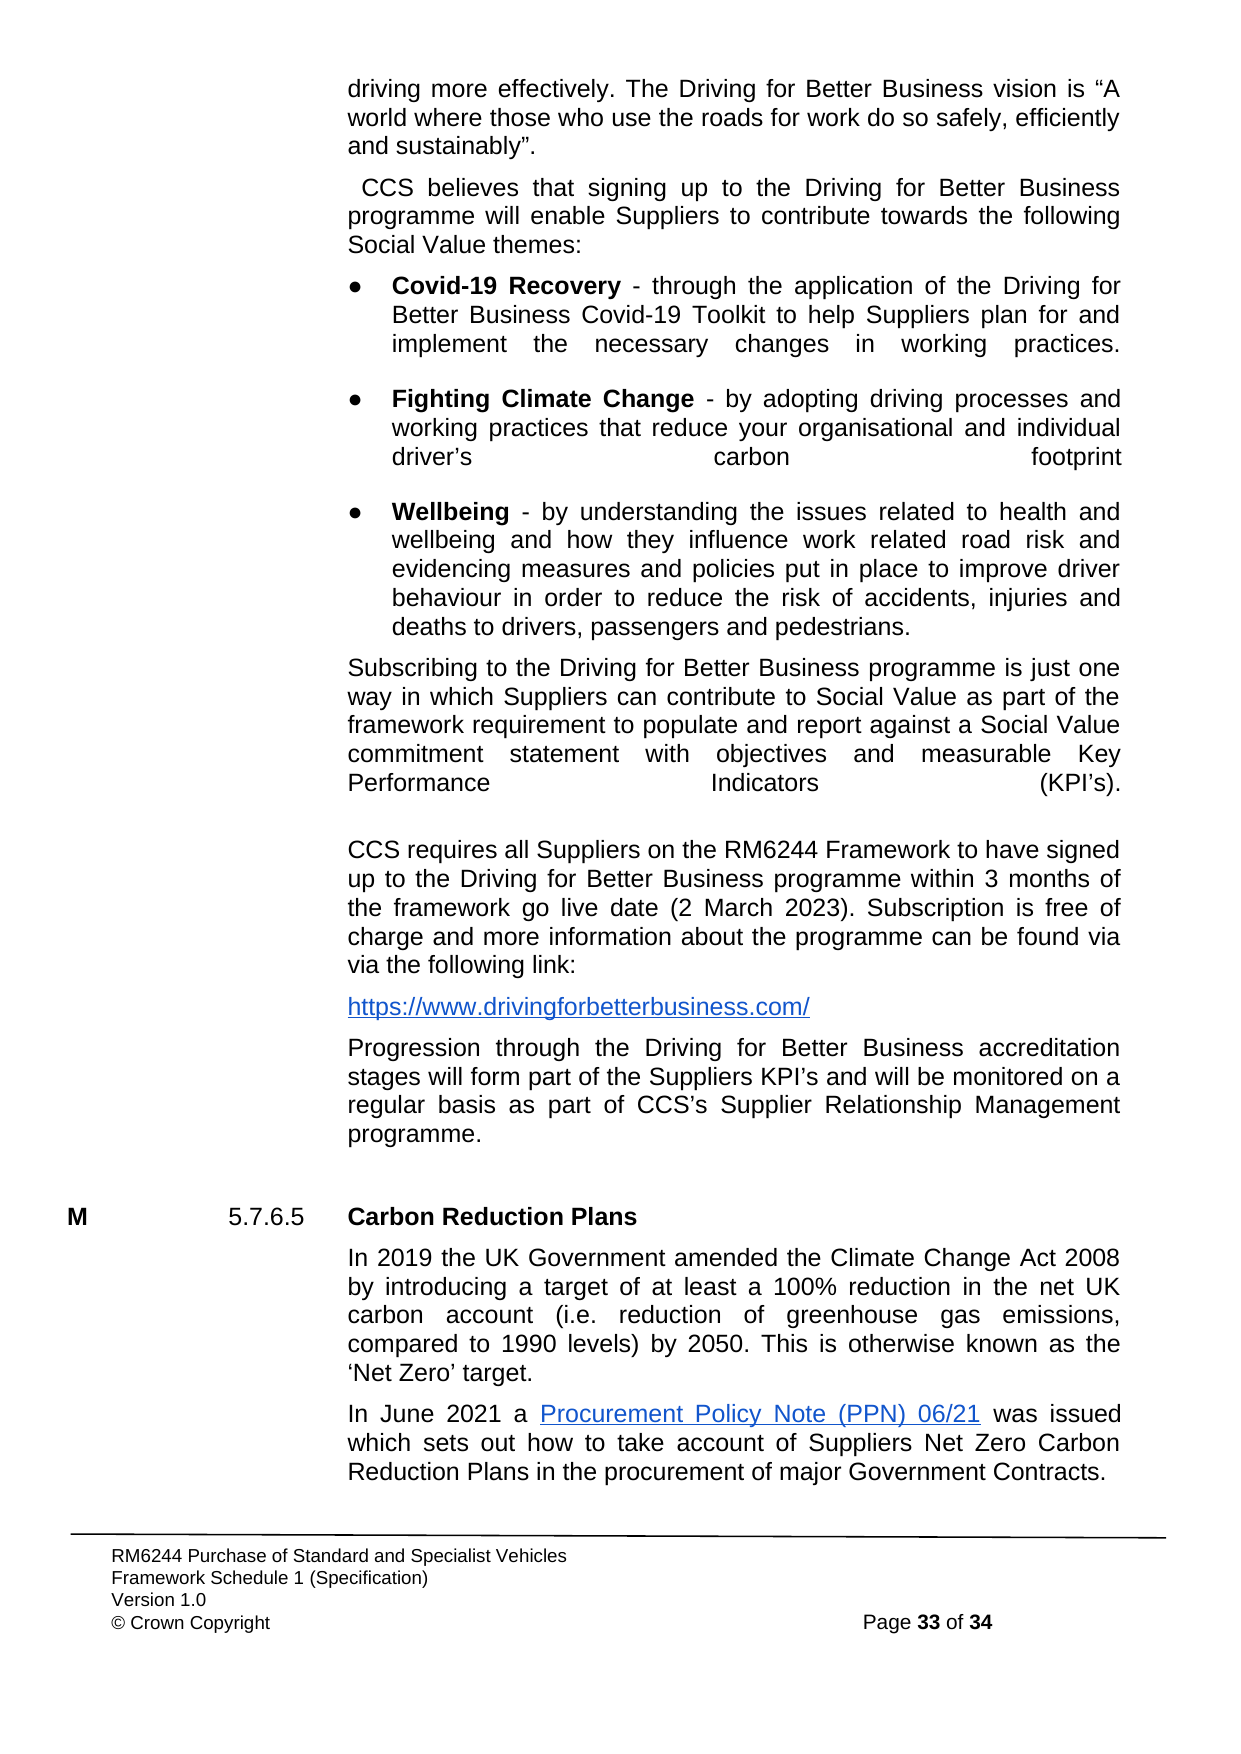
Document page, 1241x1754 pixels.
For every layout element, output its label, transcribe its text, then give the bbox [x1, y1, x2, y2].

text In June 2021 a Procurement Policy Note (PPN) 06/21 was issued which sets out how to take account of Suppliers Net Zero Carbon Reduction Plans in the procurement of major Government Contracts. [110, 1399, 1122, 1485]
text CCS requires all Suppliers on the RM6244 Framework to have signed up to the Driving for Better Business programme within 3 months of the framework go live date (2 March 2023). Subscription is free of charge and more information about the programme can be found via via the following link: [347, 835, 1122, 979]
text CCS believes that signing up to the Driving for Better Business programme will enable Suppliers to contribute towards the following Social Value themes: [347, 173, 1122, 259]
list Wellbeing - by understanding the issues related to health and wellbeing and how they influence work related road risk and evidencing measures and policies put in place to improve driver behaviour in order to reduce the risk of accidents, injuries and deaths to drivers, passengers and pedestrians. [347, 497, 1122, 640]
text Progression through the Driving for Better Business accreditation stages will form part of the Suppliers KPI’s and will be monitored on a regular basis as part of CCS’s Supplier Relationship Management programme. [347, 1033, 1122, 1148]
list Fighting Climate Change - by adopting driving processes and working practices that reduce your organisational and individual driver’s carbon footprint [347, 384, 1122, 497]
text https://www.drivingforbetterbusiness.com/ [347, 992, 1122, 1020]
list Covid-19 Recovery - through the application of the Driving for Better Business Covid-19 Toolkit to help Suppliers plan for and implement the necessary changes in working practices. [347, 271, 1122, 384]
text In 2019 the UK Government amended the Climate Change Act 2008 by introducing a target of at least a 100% reduction in the net UK carbon account (i.e. reduction of greenhouse gas emissions, compared to 1990 levels) by 2050. This is otherwise known as the ‘Net Zero’ target. [110, 1243, 1122, 1387]
text M 5.7.6.5 Carbon Reduction Plans [67, 1202, 1122, 1230]
text Subscribing to the Driving for Better Business programme is just one way in which Suppliers can contribute to Social Value as part of the framework requirement to populate and report against a Social Value commitment statement with objectives and measurable Key Performance Indicators (KPI’s). [347, 653, 1122, 823]
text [347, 74, 1122, 160]
